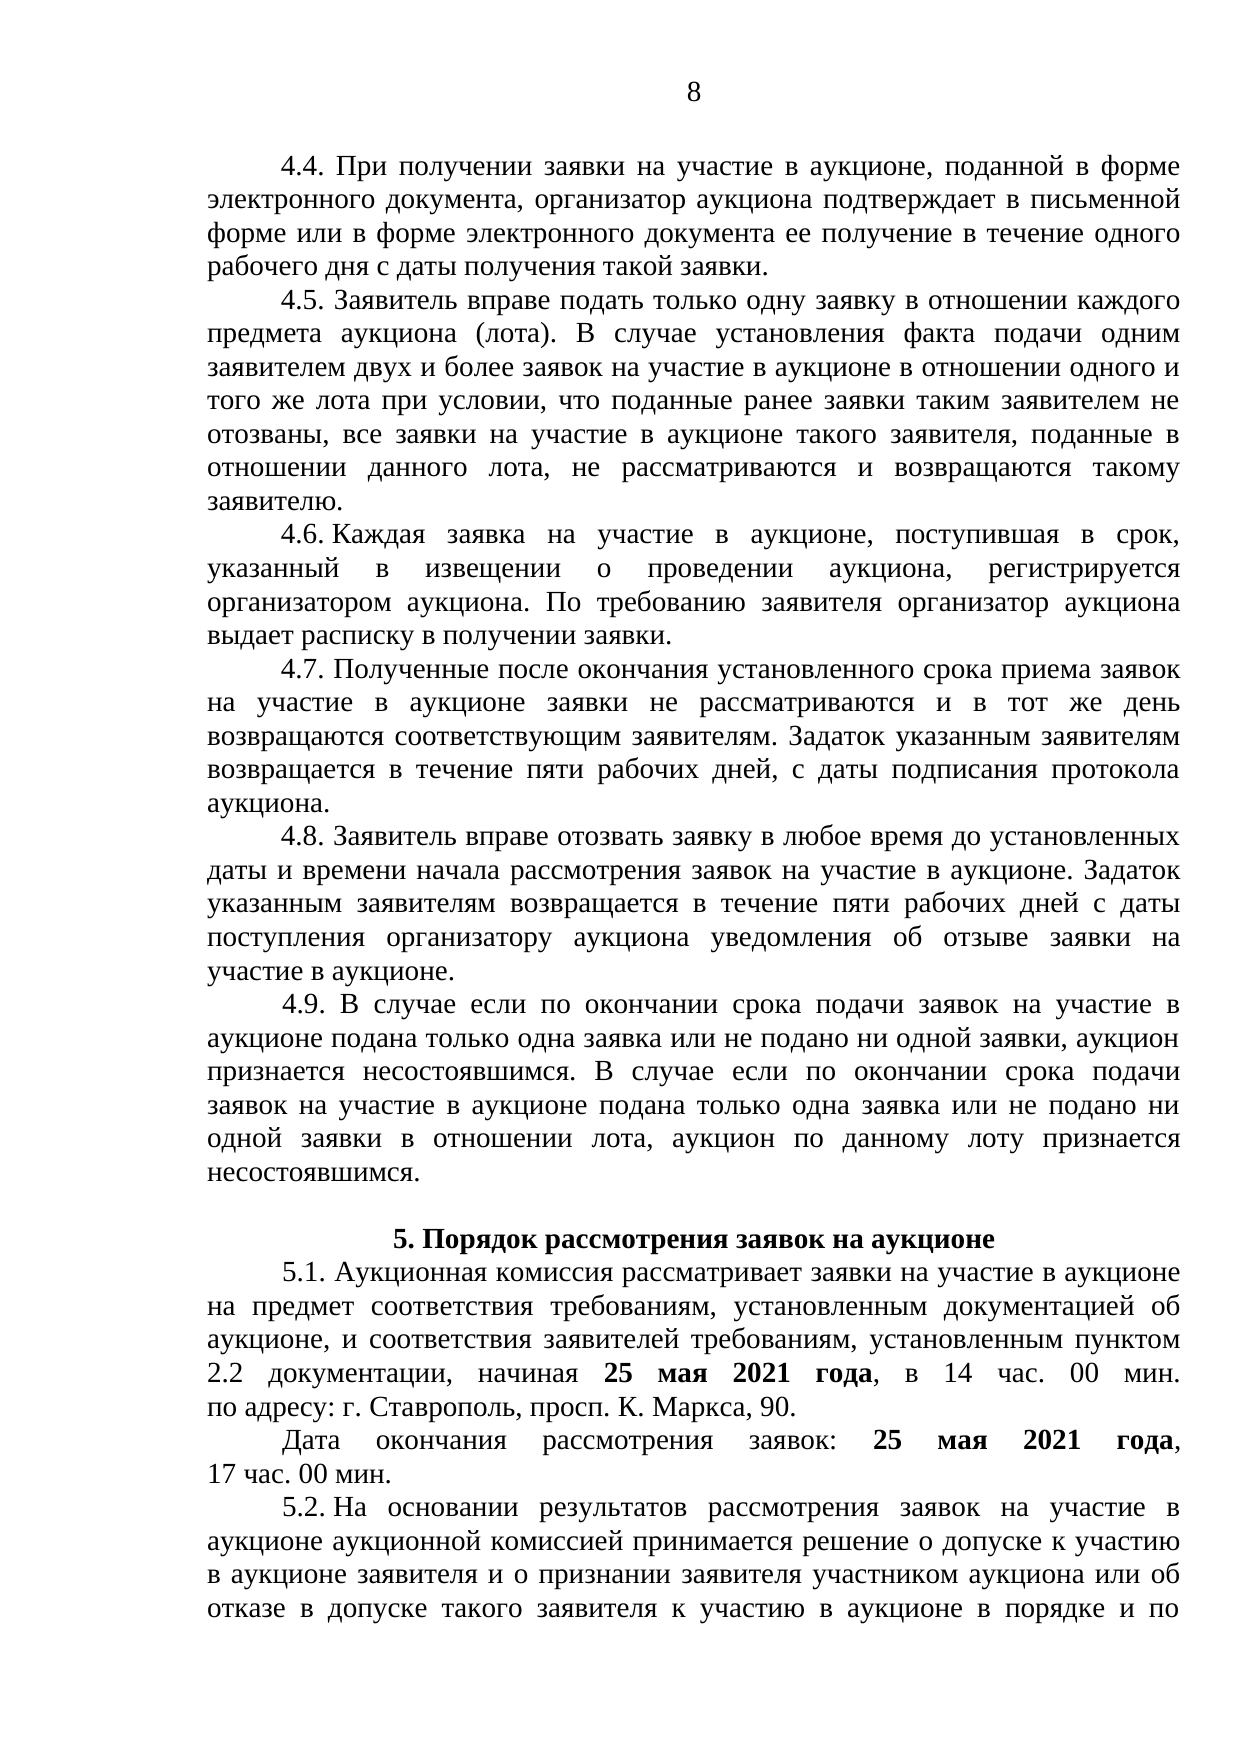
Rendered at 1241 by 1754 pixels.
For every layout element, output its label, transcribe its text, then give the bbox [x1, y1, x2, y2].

text 4.7. Полученные после окончания установленного срока приема заявок на участие в аукционе заявки не рассматриваются и в тот же день возвращаются соответствующим заявителям. Задаток указанным заявителям возвращается в течение пяти рабочих дней, с даты подписания протокола аукциона. [207, 651, 1181, 818]
text 4.4. При получении заявки на участие в аукционе, поданной в форме электронного документа, организатор аукциона подтверждает в письменной форме или в форме электронного документа ее получение в течение одного рабочего дня с даты получения такой заявки. [207, 148, 1181, 282]
text 4.5. Заявитель вправе подать только одну заявку в отношении каждого предмета аукциона (лота). В случае установления факта подачи одним заявителем двух и более заявок на участие в аукционе в отношении одного и того же лота при условии, что поданные ранее заявки таким заявителем не отозваны, все заявки на участие в аукционе такого заявителя, поданные в отношении данного лота, не рассматриваются и возвращаются такому заявителю. [207, 282, 1181, 517]
text 4.8. Заявитель вправе отозвать заявку в любое время до установленных даты и времени начала рассмотрения заявок на участие в аукционе. Задаток указанным заявителям возвращается в течение пяти рабочих дней с даты поступления организатору аукциона уведомления об отзыве заявки на участие в аукционе. [207, 818, 1181, 986]
text Дата окончания рассмотрения заявок: 25 мая 2021 года, 17 час. 00 мин. [207, 1422, 1181, 1489]
text 4.9. В случае если по окончании срока подачи заявок на участие в аукционе подана только одна заявка или не подано ни одной заявки, аукцион признается несостоявшимся. В случае если по окончании срока подачи заявок на участие в аукционе подана только одна заявка или не подано ни одной заявки в отношении лота, аукцион по данному лоту признается несостоявшимся. [207, 986, 1181, 1187]
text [207, 1489, 1181, 1623]
text 4.6. Каждая заявка на участие в аукционе, поступившая в срок, указанный в извещении о проведении аукциона, регистрируется организатором аукциона. По требованию заявителя организатор аукциона выдает расписку в получении заявки. [207, 517, 1181, 651]
text 5. Порядок рассмотрения заявок на аукционе [207, 1221, 1181, 1254]
text 5.1. Аукционная комиссия рассматривает заявки на участие в аукционе на предмет соответствия требованиям, установленным документацией об аукционе, и соответствия заявителей требованиям, установленным пунктом 2.2 документации, начиная 25 мая 2021 года, в 14 час. 00 мин. по адресу: г. Ставрополь, просп. К. Маркса, 90. [207, 1254, 1181, 1422]
